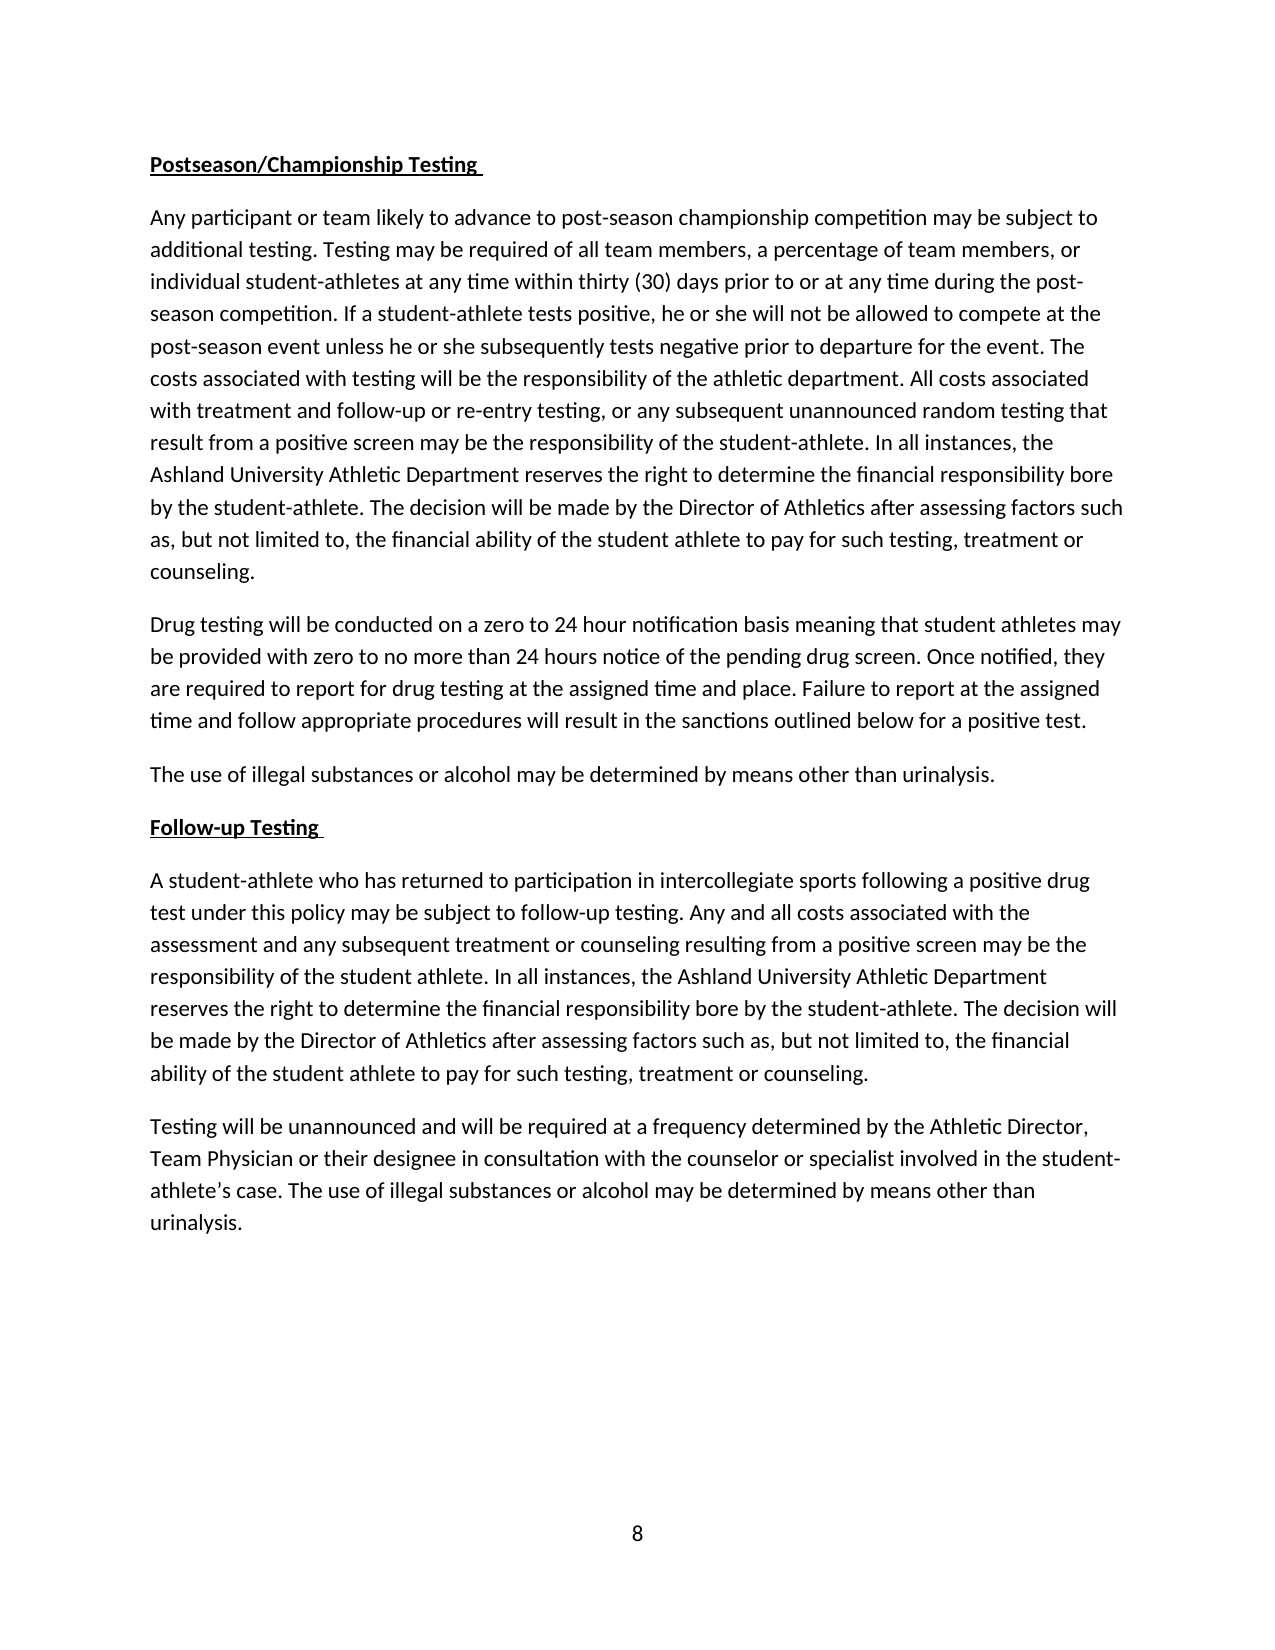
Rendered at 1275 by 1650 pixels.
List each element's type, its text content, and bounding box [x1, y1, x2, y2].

text Follow-up Testing [150, 813, 1125, 841]
text Drug testing will be conducted on a zero to 24 hour notification basis meaning that student athletes may be provided with zero to no more than 24 hours notice of the pending drug screen. Once notified, they are required to report for drug testing at the assigned time and place. Failure to report at the assigned time and follow appropriate procedures will result in the sanctions outlined below for a positive test. [150, 610, 1125, 735]
text Any participant or team likely to advance to post-season championship competition may be subject to additional testing. Testing may be required of all team members, a percentage of team members, or individual student-athletes at any time within thirty (30) days prior to or at any time during the post-season competition. If a student-athlete tests positive, he or she will not be allowed to compete at the post-season event unless he or she subsequently tests negative prior to departure for the event. The costs associated with testing will be the responsibility of the athletic department. All costs associated with treatment and follow-up or re-entry testing, or any subsequent unannounced random testing that result from a positive screen may be the responsibility of the student-athlete. In all instances, the Ashland University Athletic Department reserves the right to determine the financial responsibility bore by the student-athlete. The decision will be made by the Director of Athletics after assessing factors such as, but not limited to, the financial ability of the student athlete to pay for such testing, treatment or counseling. [150, 203, 1125, 585]
text A student-athlete who has returned to participation in intercollegiate sports following a positive drug test under this policy may be subject to follow-up testing. Any and all costs associated with the assessment and any subsequent treatment or counseling resulting from a positive screen may be the responsibility of the student athlete. In all instances, the Ashland University Athletic Department reserves the right to determine the financial responsibility bore by the student-athlete. The decision will be made by the Director of Athletics after assessing factors such as, but not limited to, the financial ability of the student athlete to pay for such testing, treatment or counseling. [150, 866, 1125, 1087]
text Testing will be unannounced and will be required at a frequency determined by the Athletic Director, Team Physician or their designee in consultation with the counselor or specialist involved in the student-athlete’s case. The use of illegal substances or alcohol may be determined by means other than urinalysis. [150, 1112, 1125, 1236]
text The use of illegal substances or alcohol may be determined by means other than urinalysis. [150, 760, 1125, 788]
text Postseason/Championship Testing [150, 150, 1125, 178]
